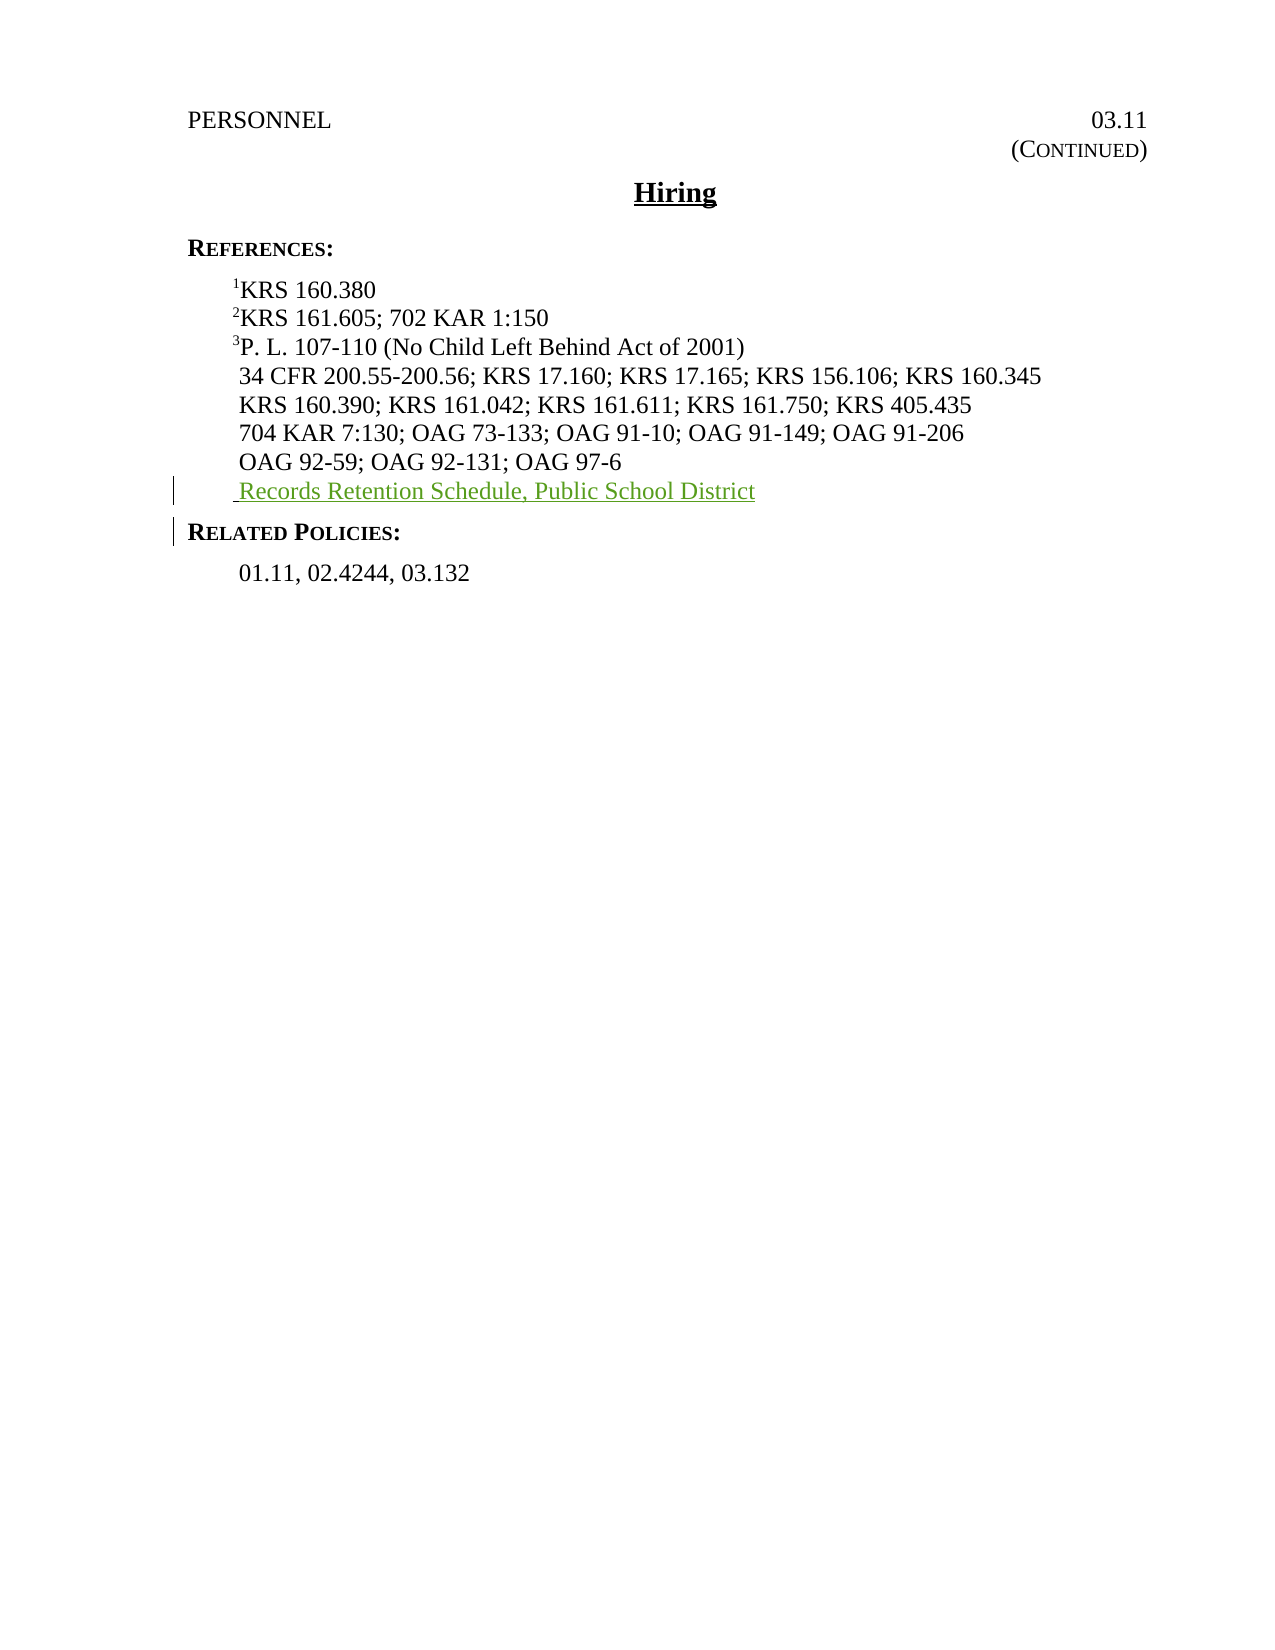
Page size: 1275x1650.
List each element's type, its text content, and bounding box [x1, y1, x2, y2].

title Hiring [187, 175, 1162, 208]
text 01.11, 02.4244, 03.132 [232, 558, 1162, 587]
subtitle References: [187, 233, 1162, 262]
text 704 KAR 7:130; OAG 73-133; OAG 91-10; OAG 91-149; OAG 91-206 [232, 418, 1162, 447]
text 2KRS 161.605; 702 KAR 1:150 [232, 303, 1162, 332]
subtitle Related Policies: [187, 517, 1162, 546]
subtitle PERSONNEL CL03.11 [187, 105, 1162, 134]
text 1KRS 160.380 [232, 275, 1162, 303]
text 34 CFR 200.55-200.56; KRS 17.160; KRS 17.165; KRS 156.106; KRS 160.345 [232, 361, 1162, 390]
subtitle (Continued) [187, 134, 1162, 162]
text 3P. L. 107-110 (No Child Left Behind Act of 2001) [232, 332, 1162, 361]
text KRS 160.390; KRS 161.042; KRS 161.611; KRS 161.750; KRS 405.435 [232, 390, 1162, 418]
text OAG 92-59; OAG 92-131; OAG 97-6 [232, 447, 1162, 476]
